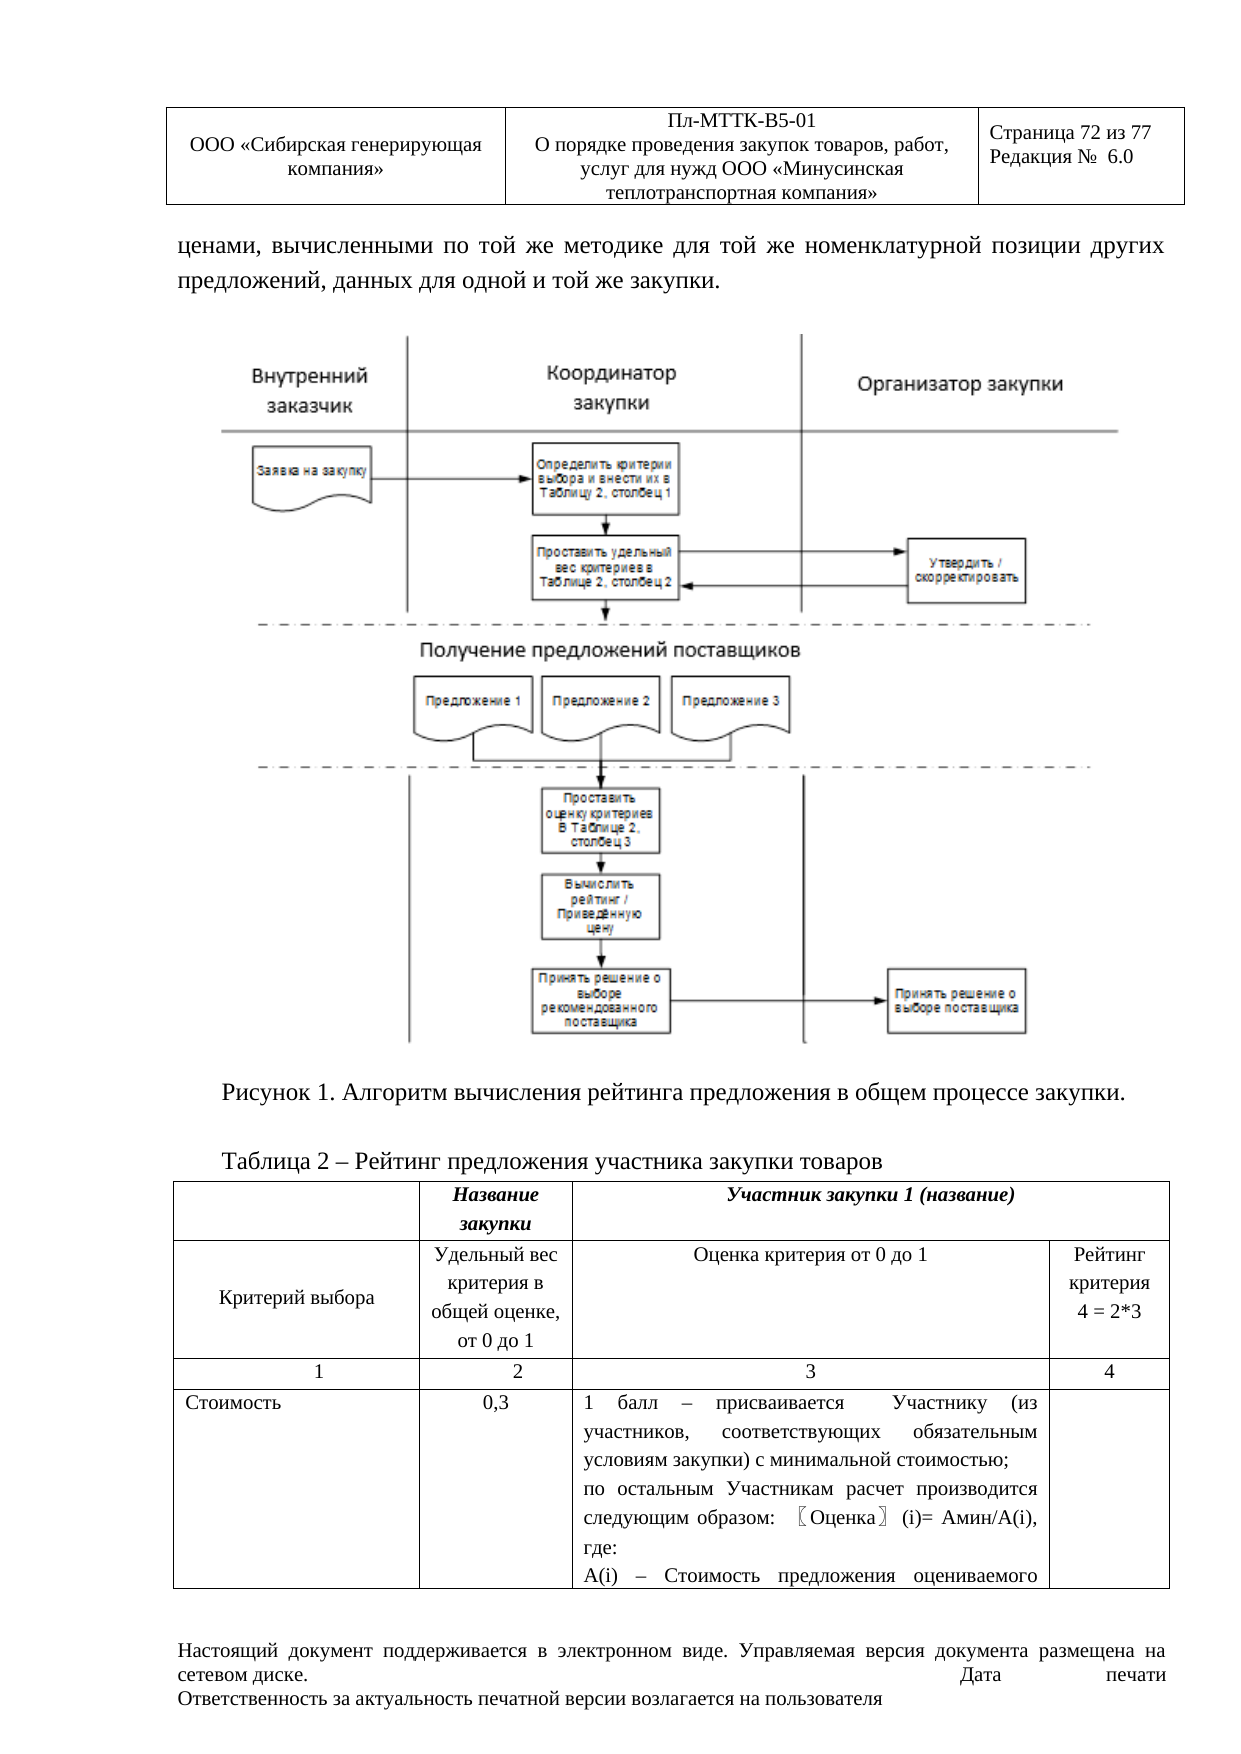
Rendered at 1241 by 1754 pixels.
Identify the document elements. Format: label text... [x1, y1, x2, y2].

table_cell Удельный вес критерия в общей оценке, от 0 до 1 [420, 1241, 572, 1358]
table_cell 2 [420, 1359, 572, 1389]
table_cell 4 [1050, 1359, 1169, 1389]
table_cell Оценка критерия от 0 до 1 [573, 1241, 1049, 1358]
picture [221, 334, 1136, 1072]
text Рисунок 1. Алгоритм вычисления рейтинга предложения в общем процессе закупки. [177, 1077, 1166, 1106]
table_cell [573, 1390, 1049, 1587]
table_cell Рейтинг критерия 4 = 2*3 [1050, 1241, 1169, 1358]
table_cell [1050, 1390, 1169, 1587]
table_cell 0,3 [420, 1390, 572, 1587]
table_header Название закупки [420, 1182, 572, 1240]
table_cell Стоимость [174, 1390, 419, 1587]
table_header [174, 1182, 419, 1240]
table_cell 1 [174, 1359, 419, 1389]
text Таблица 2 – Рейтинг предложения участника закупки товаров [177, 1146, 1166, 1175]
table_cell 3 [573, 1359, 1049, 1389]
table_cell Критерий выбора [174, 1241, 419, 1358]
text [177, 231, 1166, 294]
table_header Участник закупки 1 (название) [573, 1182, 1169, 1240]
